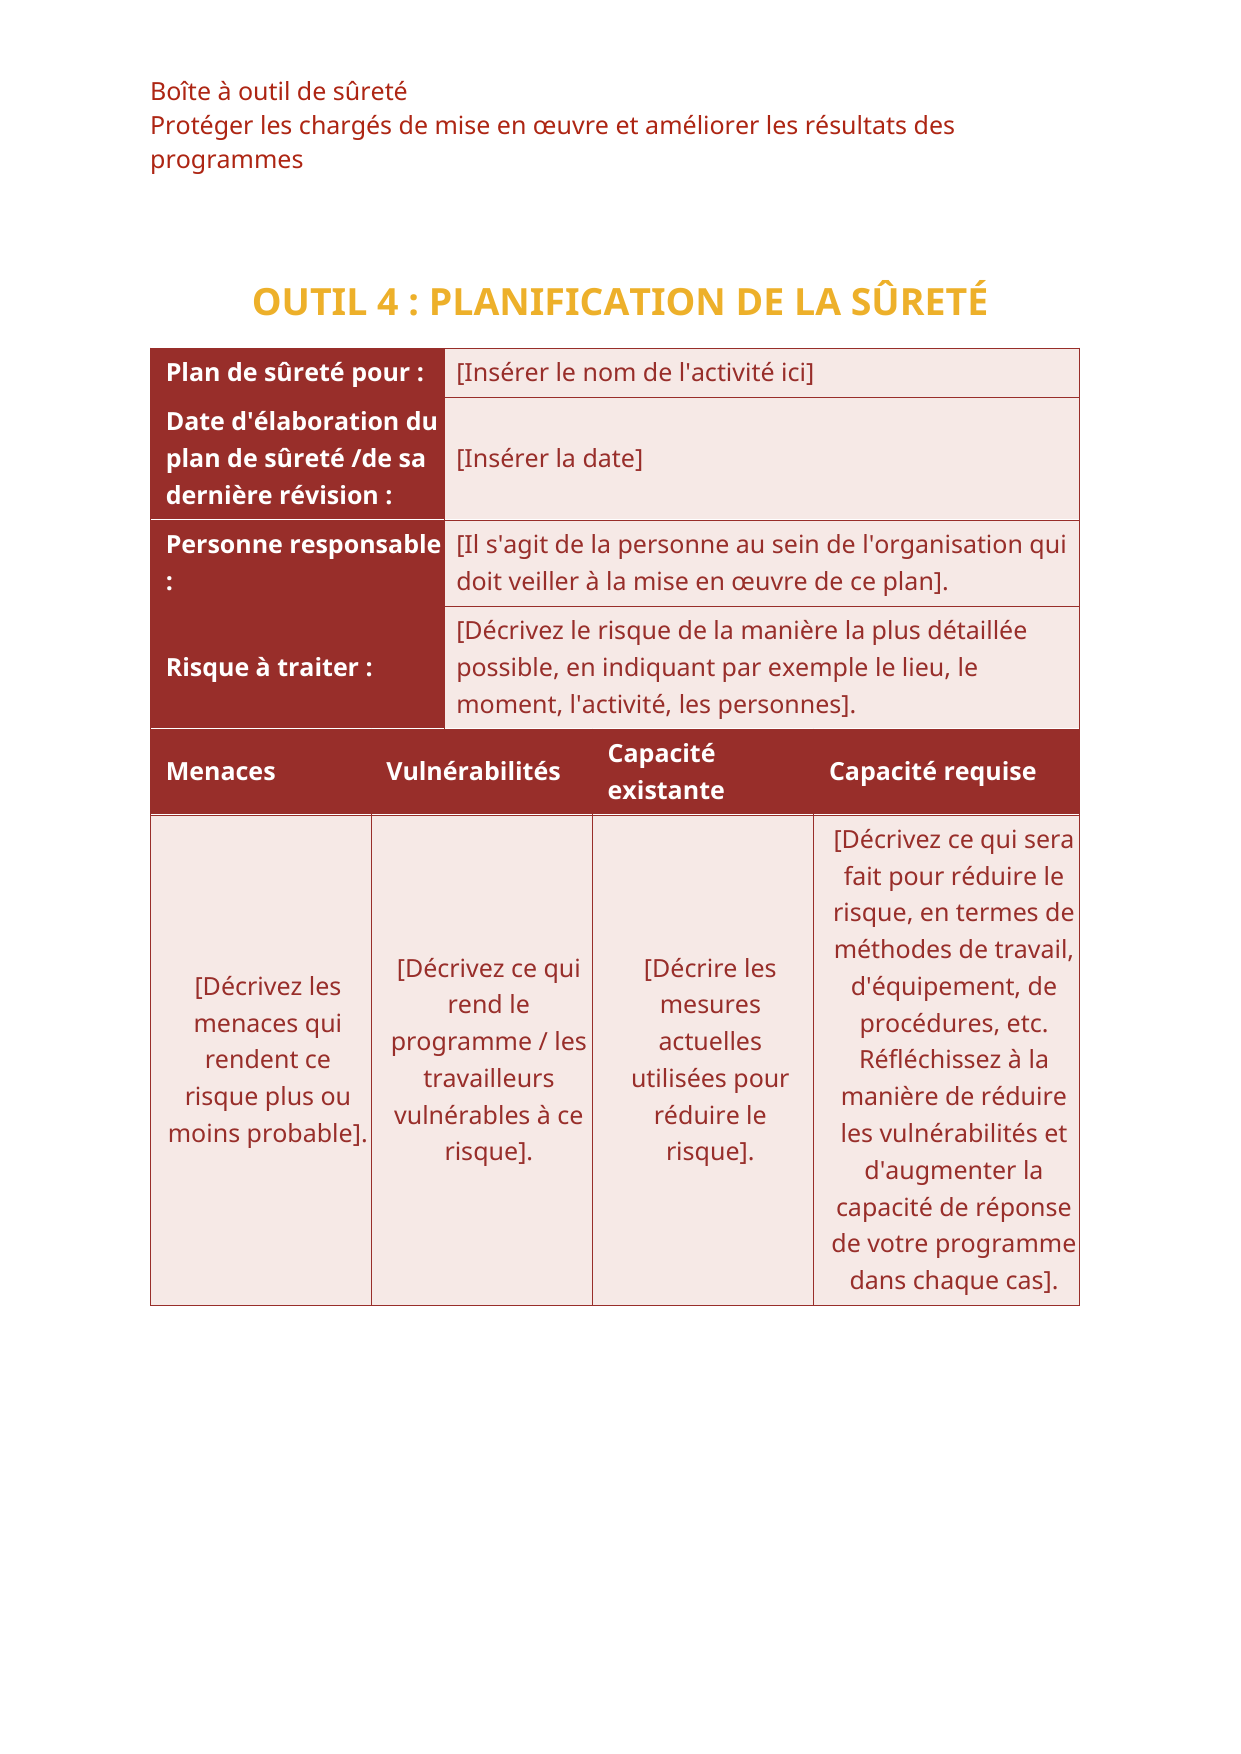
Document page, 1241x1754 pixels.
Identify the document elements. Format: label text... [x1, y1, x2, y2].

table_cell [Décrivez ce qui sera fait pour réduire le risque, en termes de méthodes de travail, d'équipement, de procédures, etc. Réfléchissez à la manière de réduire les vulnérabilités et d'augmenter la capacité de réponse de votre programme dans chaque cas]. [814, 816, 1079, 1305]
table_header Plan de sûreté pour : [151, 349, 444, 397]
table_cell [Décrivez le risque de la manière la plus détaillée possible, en indiquant par exemple le lieu, le moment, l'activité, les personnes]. [445, 607, 1079, 728]
table_cell [Insérer la date] [445, 398, 1079, 519]
table_cell [Décrivez ce qui rend le programme / les travailleurs vulnérables à ce risque]. [372, 816, 592, 1305]
table_cell Personne responsable : [151, 521, 444, 606]
table_cell [Décrivez les menaces qui rendent ce risque plus ou moins probable]. [151, 816, 371, 1305]
table_cell Capacité existante [593, 730, 813, 814]
table_cell Capacité requise [814, 730, 1079, 814]
table_cell Menaces [151, 730, 371, 814]
table_cell Date d'élaboration du plan de sûreté /de sa dernière révision : [151, 398, 444, 519]
table_cell [Il s'agit de la personne au sein de l'organisation qui doit veiller à la mise en œuvre de ce plan]. [445, 521, 1079, 606]
table_cell Vulnérabilités [372, 730, 592, 814]
table_header [Insérer le nom de l'activité ici] [445, 349, 1079, 397]
table_cell Risque à traiter : [151, 607, 444, 728]
table_cell [Décrire les mesures actuelles utilisées pour réduire le risque]. [593, 816, 813, 1305]
text OUTIL 4 : PLANIFICATION DE LA SÛRETÉ [150, 276, 1090, 327]
